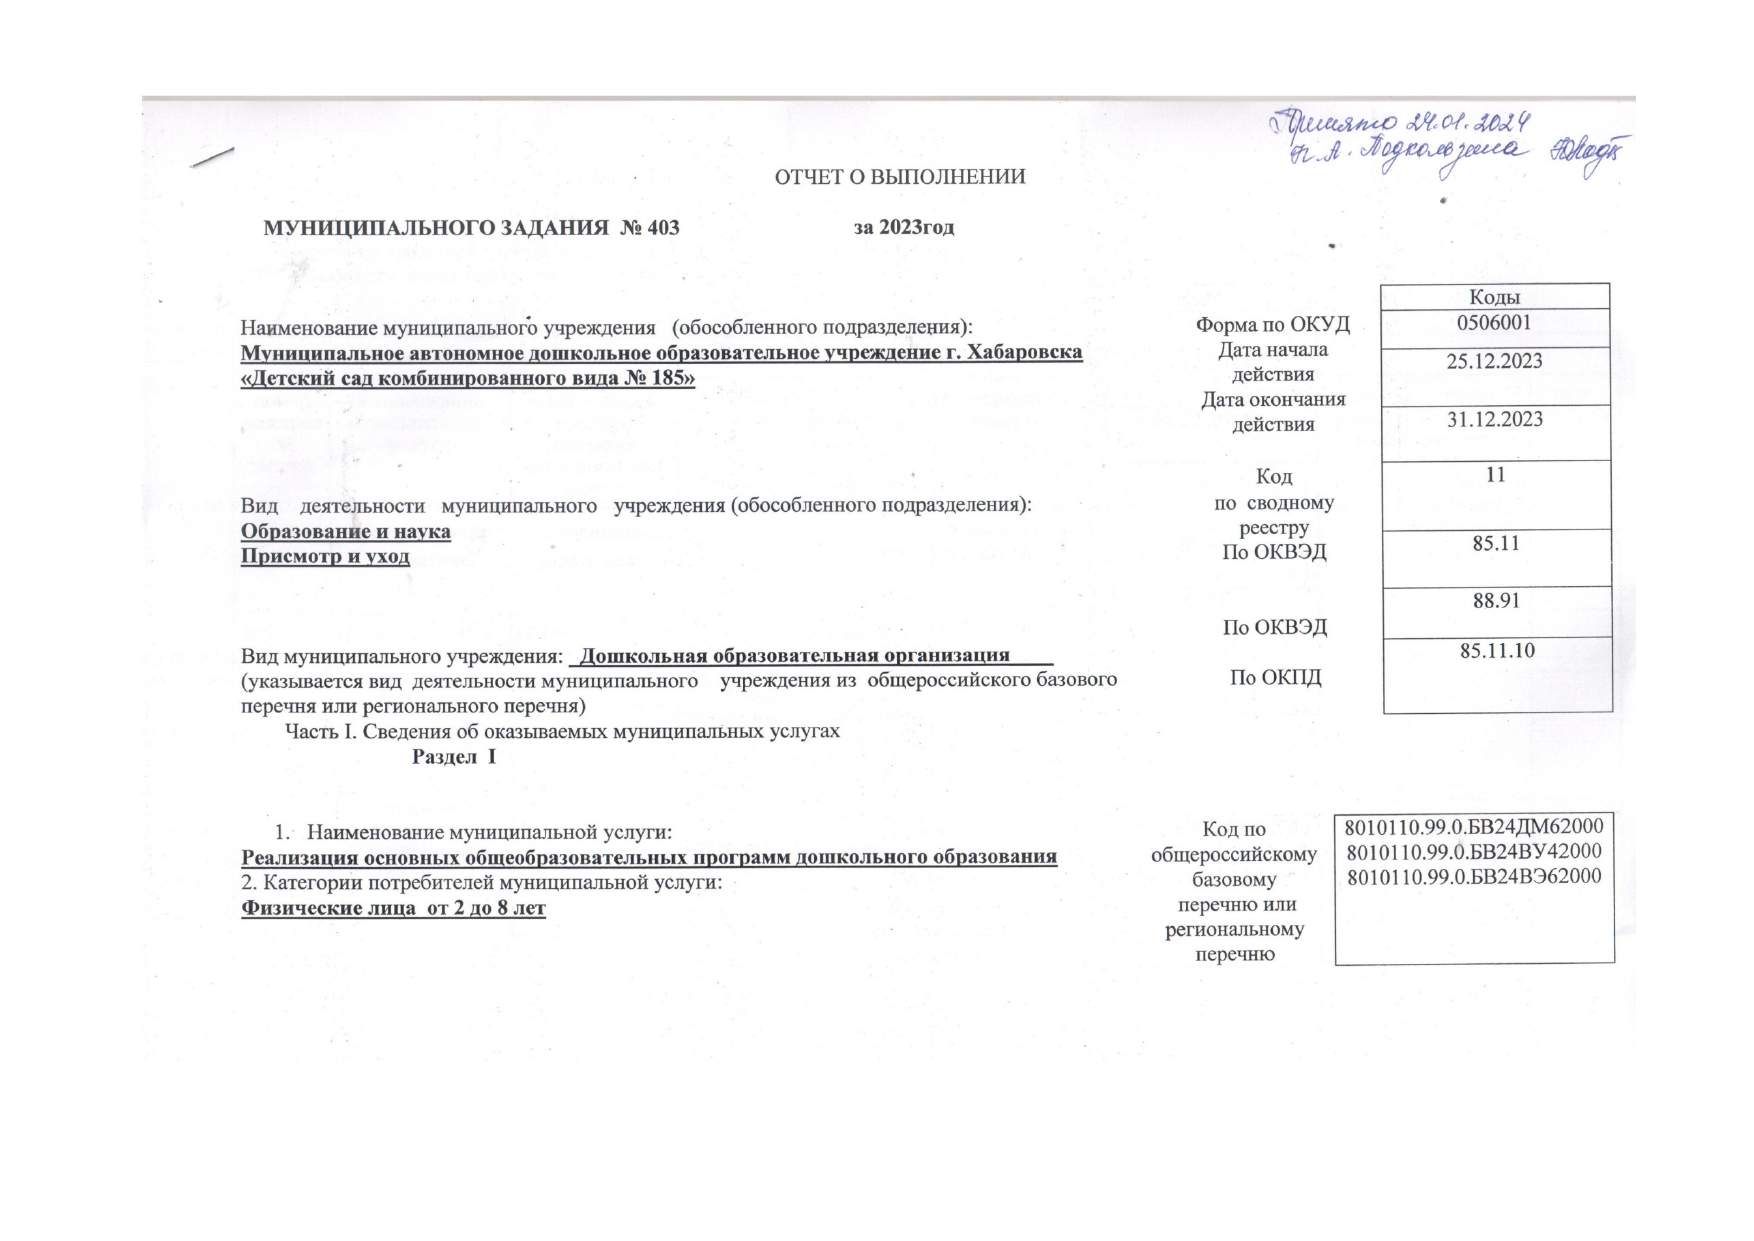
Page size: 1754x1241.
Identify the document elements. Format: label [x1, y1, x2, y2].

picture [118, 88, 1636, 1063]
